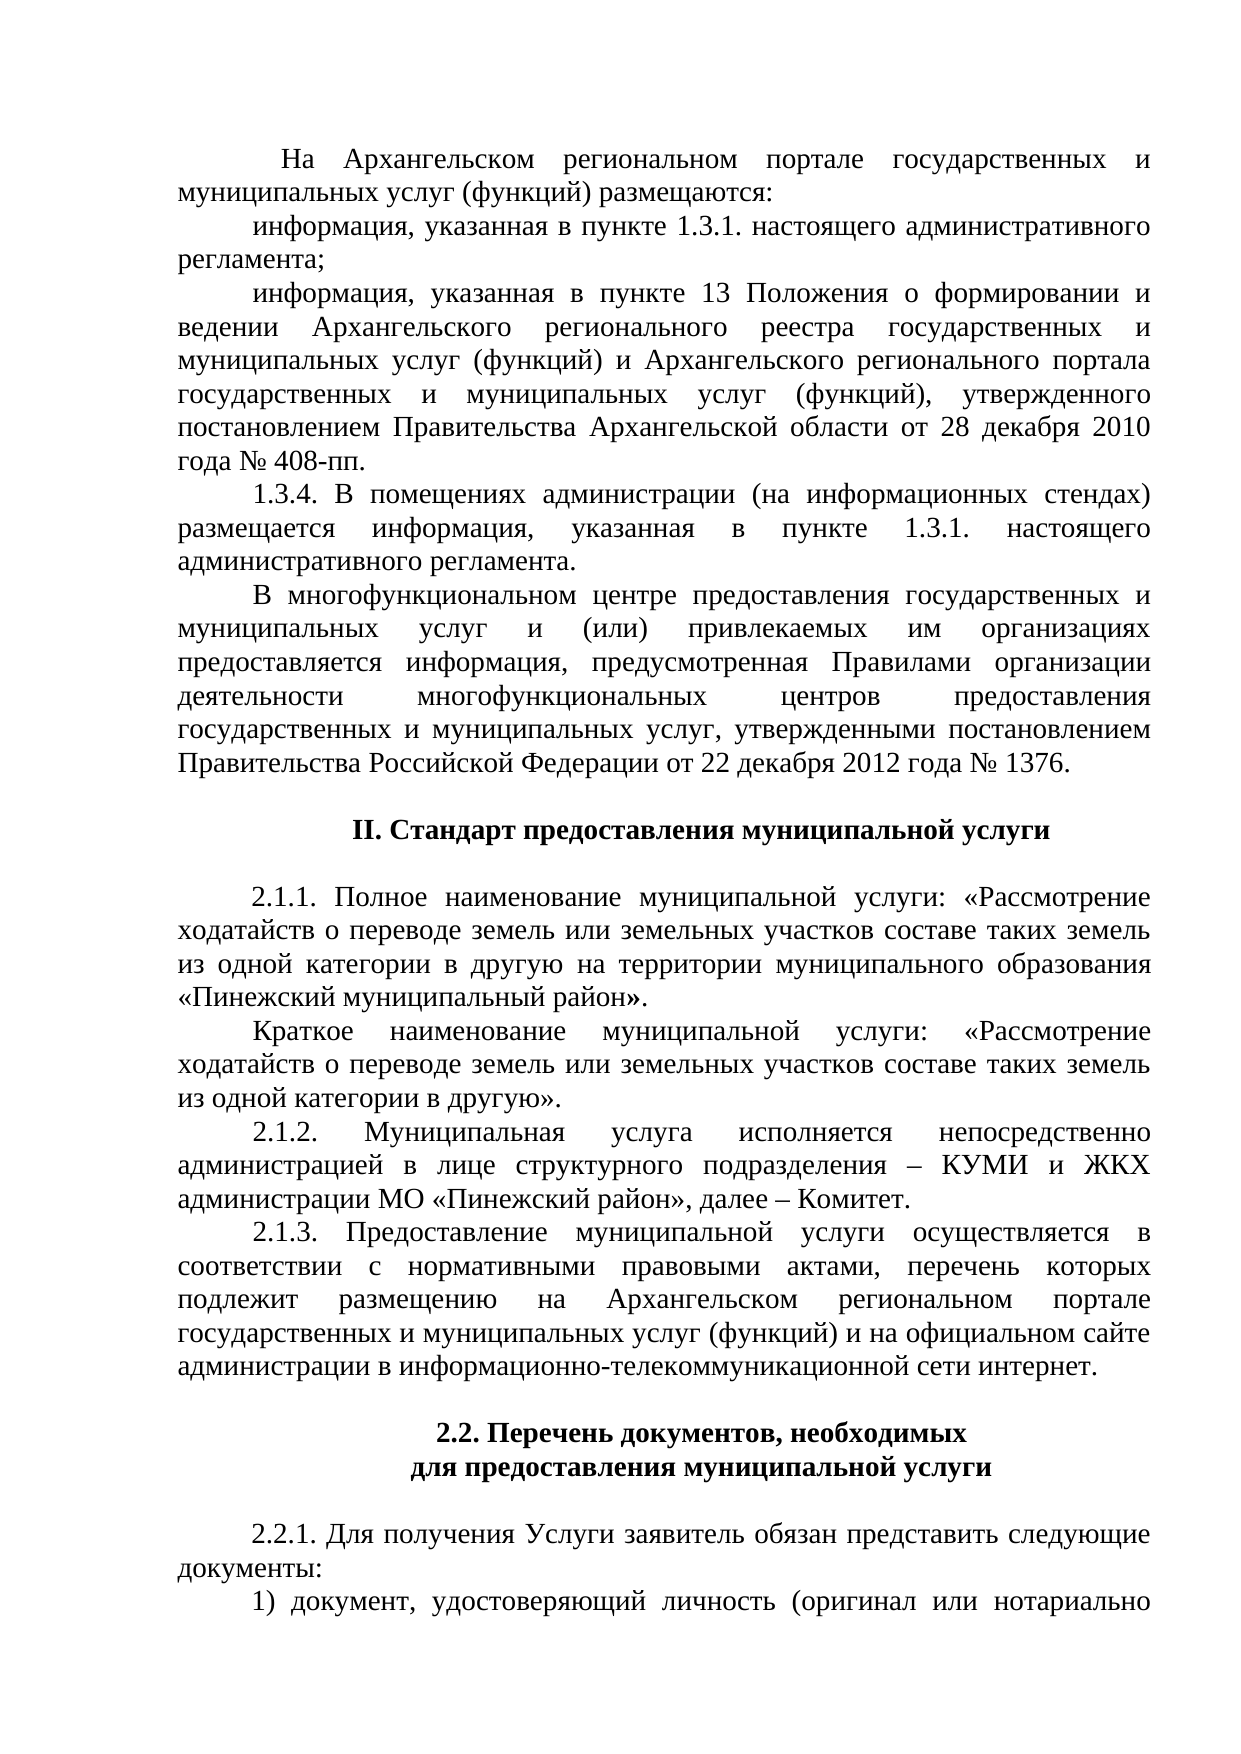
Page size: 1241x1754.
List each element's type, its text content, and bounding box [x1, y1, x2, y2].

text 2.1.1. Полное наименование муниципальной услуги: «Рассмотрение ходатайств о переводе земель или земельных участков составе таких земель из одной категории в другую на территории муниципального образования «Пинежский муниципальный район». [177, 879, 1152, 1013]
text 2.1.3. Предоставление муниципальной услуги осуществляется в соответствии с нормативными правовыми актами, перечень которых подлежит размещению на Архангельском региональном портале государственных и муниципальных услуг (функций) и на официальном сайте администрации в информационно-телекоммуникационной сети интернет. [177, 1214, 1152, 1382]
text 1.3.4. В помещениях администрации (на информационных стендах) размещается информация, указанная в пункте 1.3.1. настоящего административного регламента. [177, 476, 1152, 577]
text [177, 1583, 1152, 1617]
text В многофункциональном центре предоставления государственных и муниципальных услуг и (или) привлекаемых им организациях предоставляется информация, предусмотренная Правилами организации деятельности многофункциональных центров предоставления государственных и муниципальных услуг, утвержденными постановлением Правительства Российской Федерации от 22 декабря 2012 года № 1376. [177, 577, 1152, 778]
text для предоставления муниципальной услуги [177, 1449, 1152, 1483]
text 2.2.1. Для получения Услуги заявитель обязан представить следующие документы: [177, 1516, 1152, 1583]
text 2.2. Перечень документов, необходимых [177, 1416, 1152, 1449]
text 2.1.2. Муниципальная услуга исполняется непосредственно администрацией в лице структурного подразделения – КУМИ и ЖКХ администрации МО «Пинежский район», далее – Комитет. [177, 1114, 1152, 1214]
text информация, указанная в пункте 13 Положения о формировании и ведении Архангельского регионального реестра государственных и муниципальных услуг (функций) и Архангельского регионального портала государственных и муниципальных услуг (функций), утвержденного постановлением Правительства Архангельской области от 28 декабря 2010 года № 408-пп. [177, 275, 1152, 476]
text информация, указанная в пункте 1.3.1. настоящего административного регламента; [177, 208, 1152, 275]
text На Архангельском региональном портале государственных и муниципальных услуг (функций) размещаются: [177, 141, 1152, 208]
text II. Стандарт предоставления муниципальной услуги [177, 812, 1152, 845]
text Краткое наименование муниципальной услуги: «Рассмотрение ходатайств о переводе земель или земельных участков составе таких земель из одной категории в другую». [177, 1013, 1152, 1114]
